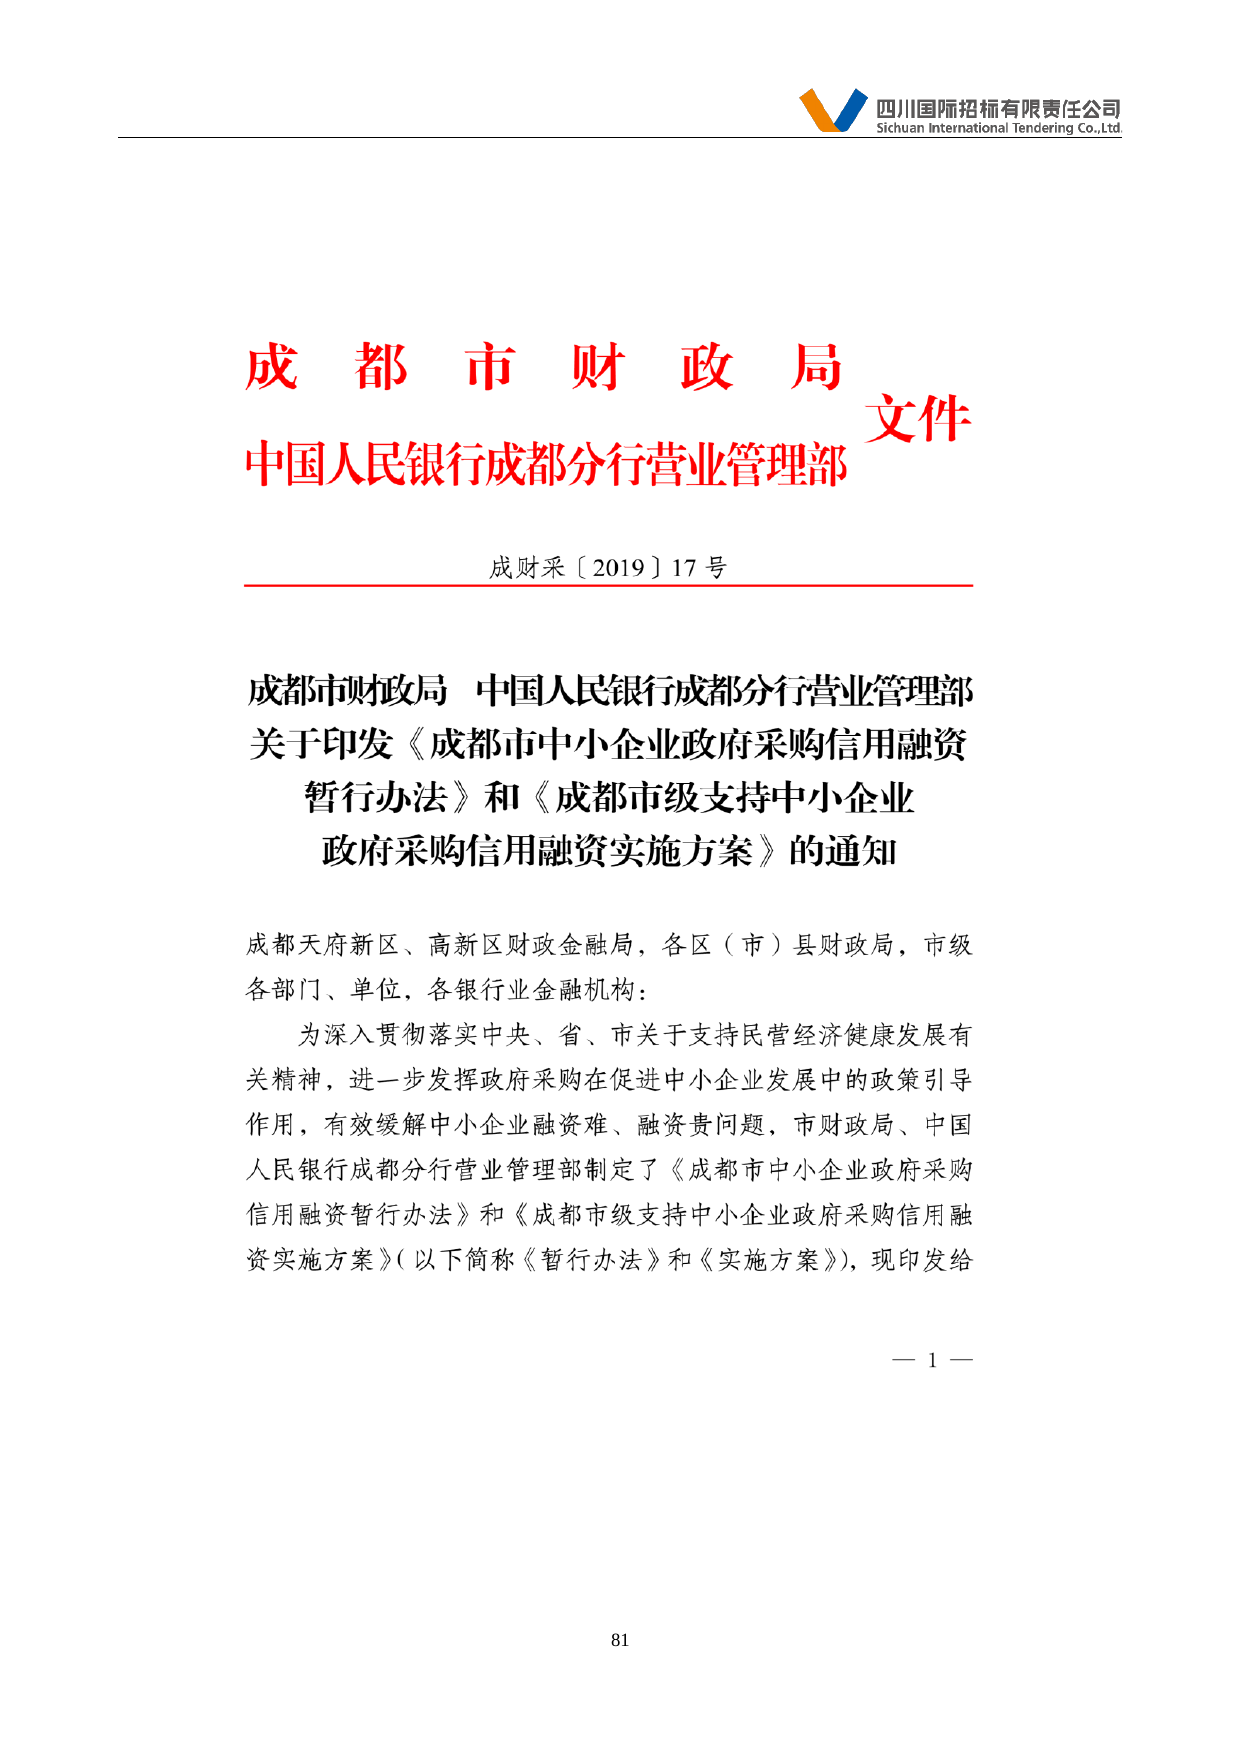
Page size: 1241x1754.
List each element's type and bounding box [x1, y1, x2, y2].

picture [799, 88, 1123, 135]
picture [118, 160, 1098, 1472]
